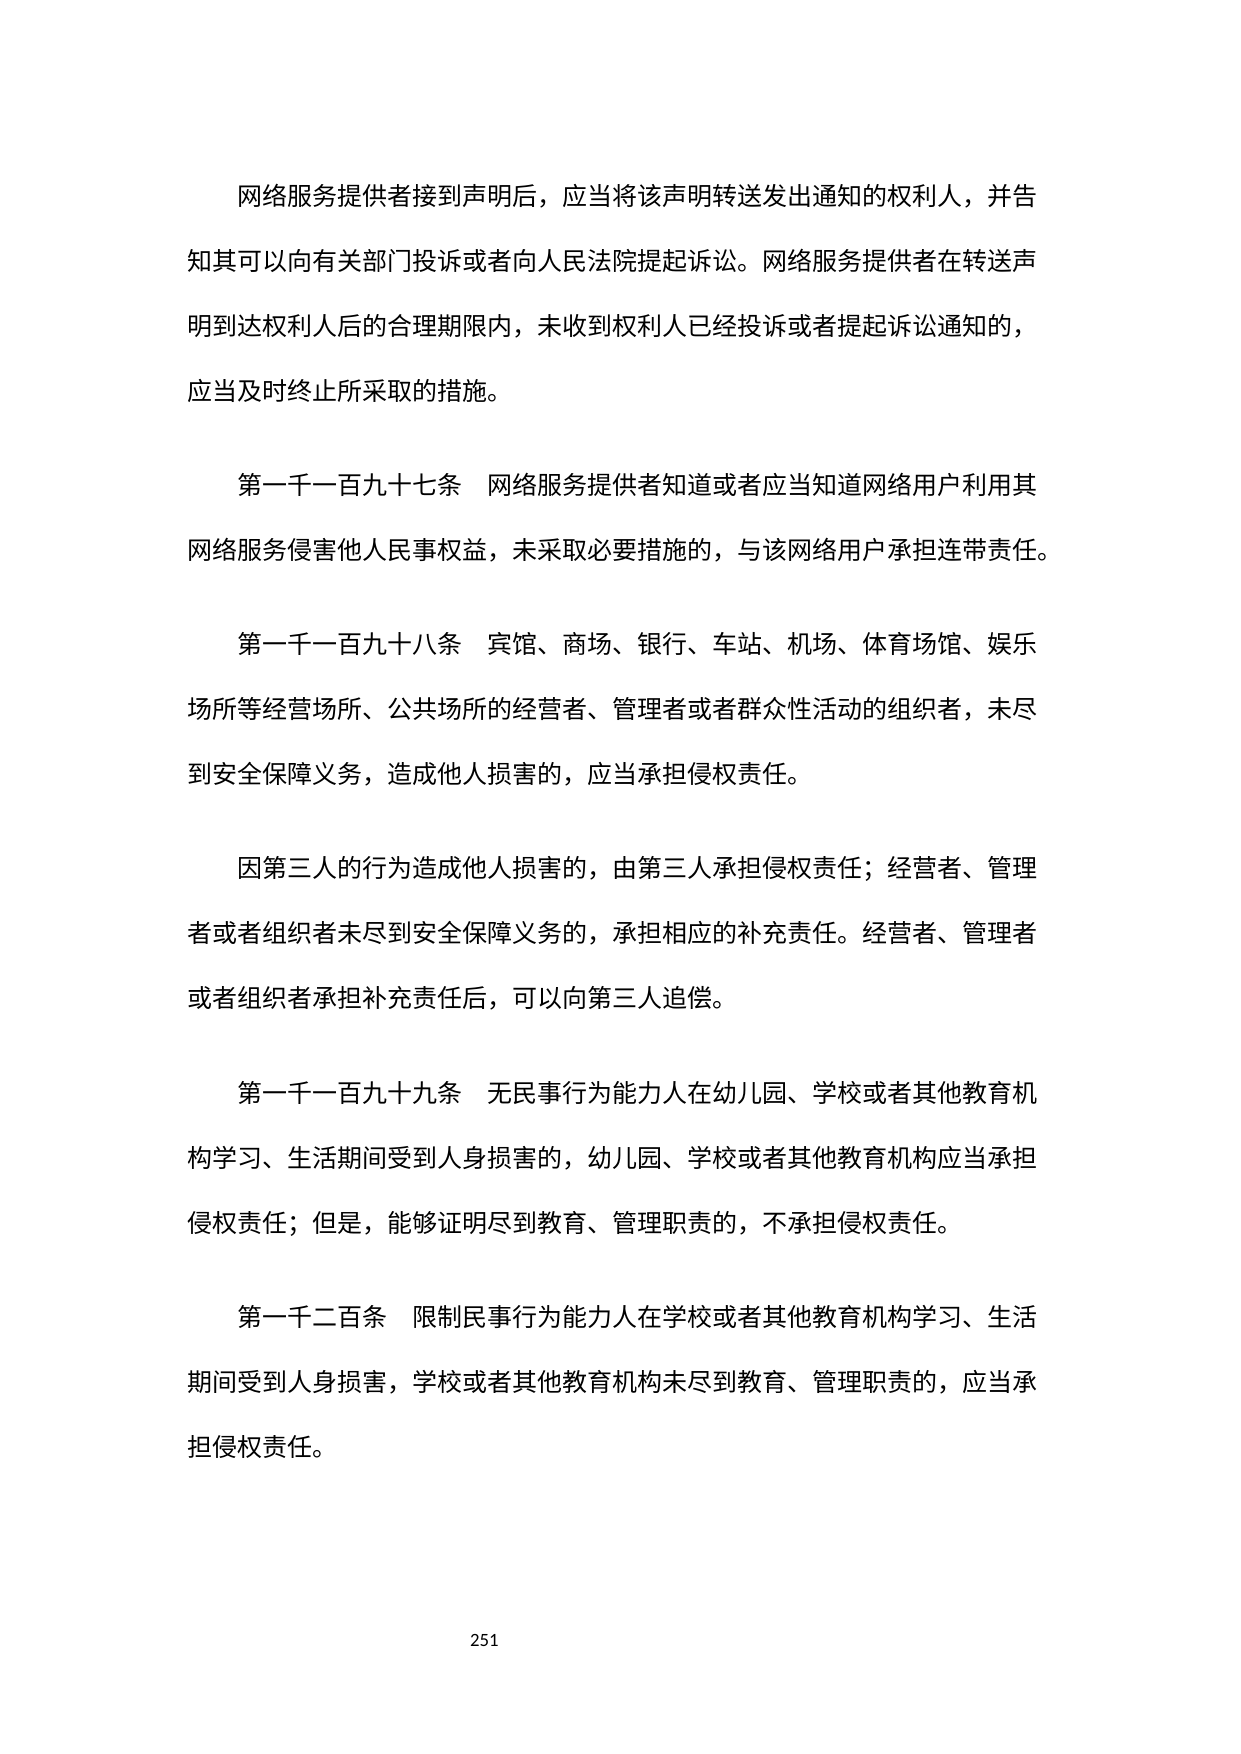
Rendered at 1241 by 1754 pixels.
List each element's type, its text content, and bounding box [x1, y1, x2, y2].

text 因第三人的行为造成他人损害的，由第三人承担侵权责任；经营者、管理者或者组织者未尽到安全保障义务的，承担相应的补充责任。经营者、管理者或者组织者承担补充责任后，可以向第三人追偿。 [187, 834, 1053, 1029]
text 第一千一百九十八条 宾馆、商场、银行、车站、机场、体育场馆、娱乐场所等经营场所、公共场所的经营者、管理者或者群众性活动的组织者，未尽到安全保障义务，造成他人损害的，应当承担侵权责任。 [187, 610, 1053, 805]
text 第一千二百条 限制民事行为能力人在学校或者其他教育机构学习、生活期间受到人身损害，学校或者其他教育机构未尽到教育、管理职责的，应当承担侵权责任。 [187, 1283, 1053, 1478]
text 第一千一百九十七条 网络服务提供者知道或者应当知道网络用户利用其网络服务侵害他人民事权益，未采取必要措施的，与该网络用户承担连带责任。 [187, 451, 1053, 581]
text 第一千一百九十九条 无民事行为能力人在幼儿园、学校或者其他教育机构学习、生活期间受到人身损害的，幼儿园、学校或者其他教育机构应当承担侵权责任；但是，能够证明尽到教育、管理职责的，不承担侵权责任。 [187, 1059, 1053, 1254]
text 网络服务提供者接到声明后，应当将该声明转送发出通知的权利人，并告知其可以向有关部门投诉或者向人民法院提起诉讼。网络服务提供者在转送声明到达权利人后的合理期限内，未收到权利人已经投诉或者提起诉讼通知的，应当及时终止所采取的措施。 [187, 162, 1053, 422]
